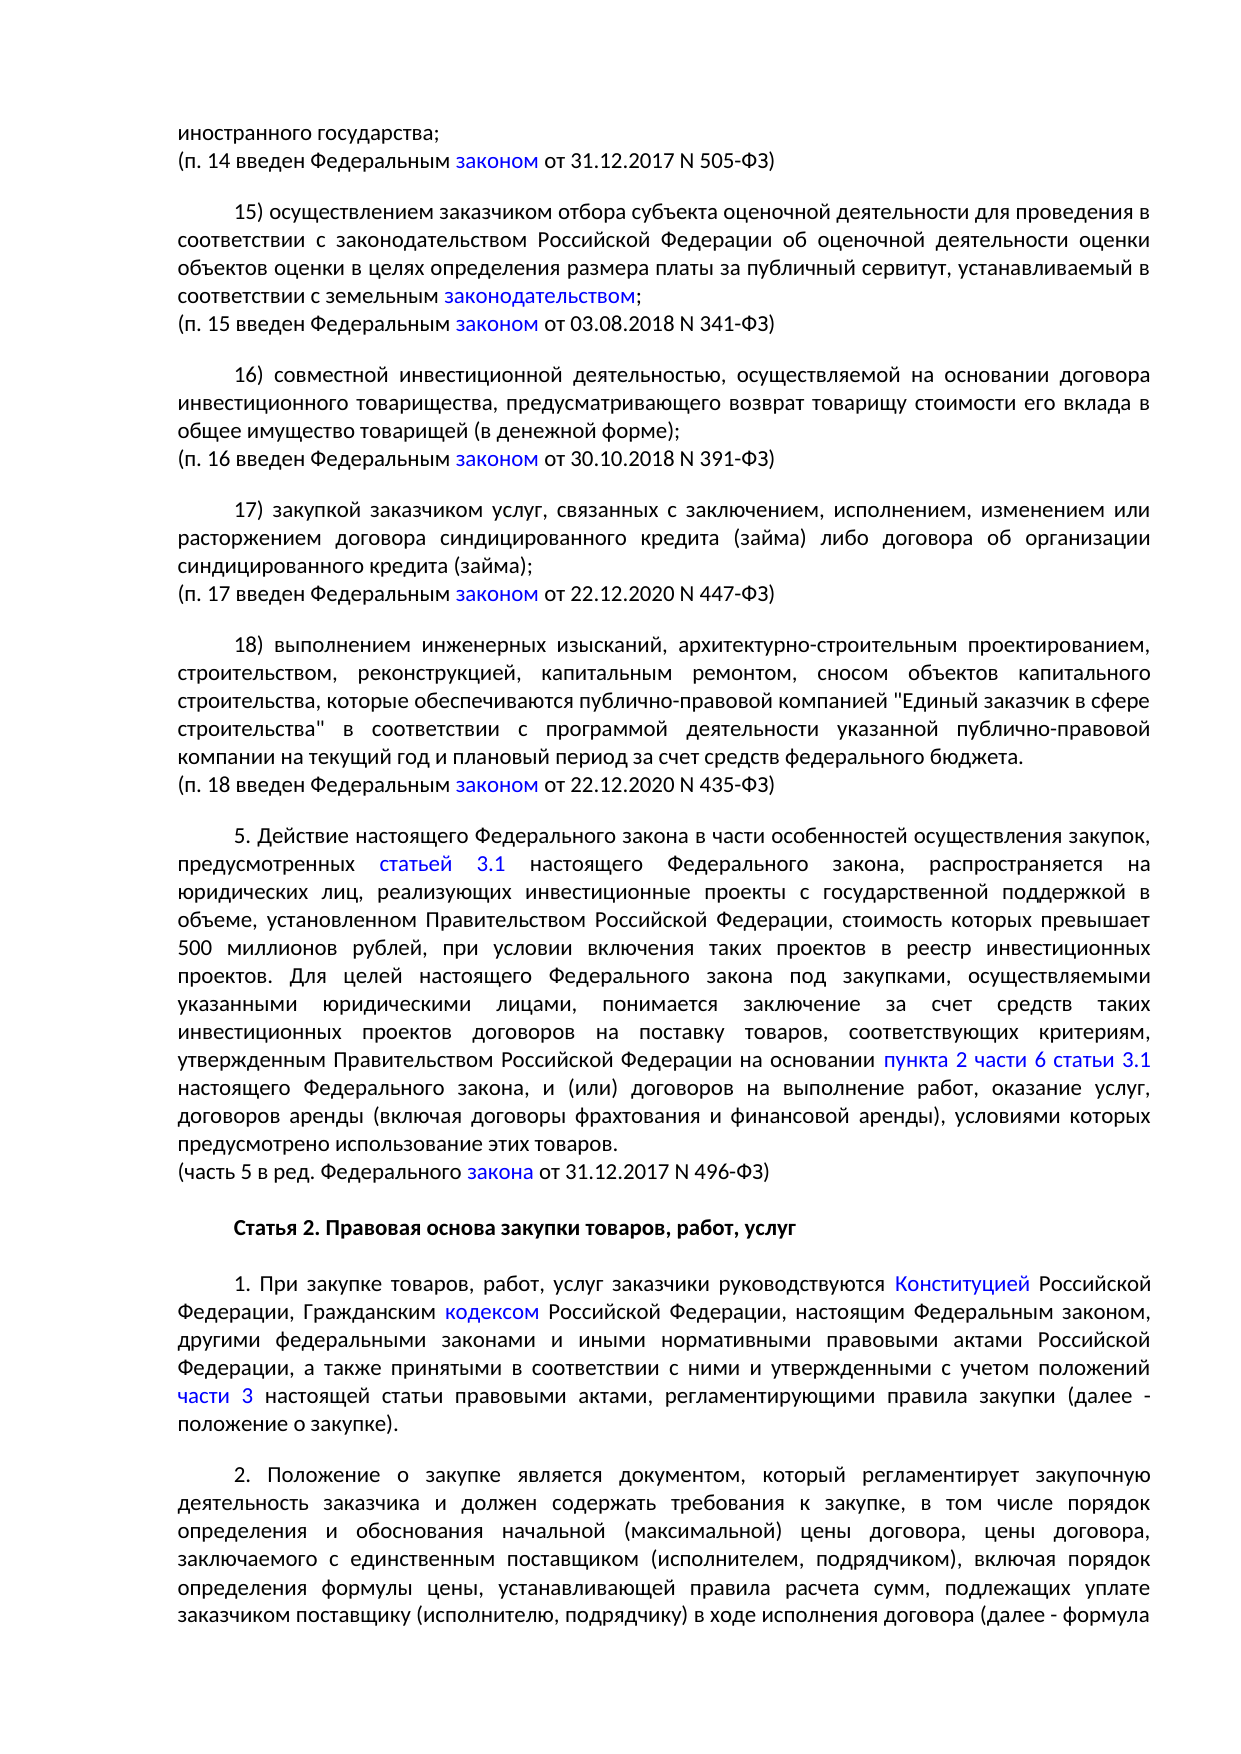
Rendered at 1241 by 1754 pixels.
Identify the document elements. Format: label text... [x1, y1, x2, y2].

text (п. 14 введен Федеральным законом от 31.12.2017 N 505-ФЗ) [177, 146, 1152, 174]
text (п. 17 введен Федеральным законом от 22.12.2020 N 447-ФЗ) [177, 579, 1152, 607]
text 15) осуществлением заказчиком отбора субъекта оценочной деятельности для проведения в соответствии с законодательством Российской Федерации об оценочной деятельности оценки объектов оценки в целях определения размера платы за публичный сервитут, устанавливаемый в соответствии с земельным законодательством; [177, 197, 1152, 309]
text 5. Действие настоящего Федерального закона в части особенностей осуществления закупок, предусмотренных статьей 3.1 настоящего Федерального закона, распространяется на юридических лиц, реализующих инвестиционные проекты с государственной поддержкой в объеме, установленном Правительством Российской Федерации, стоимость которых превышает 500 миллионов рублей, при условии включения таких проектов в реестр инвестиционных проектов. Для целей настоящего Федерального закона под закупками, осуществляемыми указанными юридическими лицами, понимается заключение за счет средств таких инвестиционных проектов договоров на поставку товаров, соответствующих критериям, утвержденным Правительством Российской Федерации на основании пункта 2 части 6 статьи 3.1 настоящего Федерального закона, и (или) договоров на выполнение работ, оказание услуг, договоров аренды (включая договоры фрахтования и финансовой аренды), условиями которых предусмотрено использование этих товаров. [177, 821, 1152, 1157]
text 18) выполнением инженерных изысканий, архитектурно-строительным проектированием, строительством, реконструкцией, капитальным ремонтом, сносом объектов капитального строительства, которые обеспечиваются публично-правовой компанией "Единый заказчик в сфере строительства" в соответствии с программой деятельности указанной публично-правовой компании на текущий год и плановый период за счет средств федерального бюджета. [177, 630, 1152, 770]
title Статья 2. Правовая основа закупки товаров, работ, услуг [177, 1213, 1152, 1241]
text (часть 5 в ред. Федерального закона от 31.12.2017 N 496-ФЗ) [177, 1157, 1152, 1185]
text (п. 15 введен Федеральным законом от 03.08.2018 N 341-ФЗ) [177, 309, 1152, 337]
text 16) совместной инвестиционной деятельностью, осуществляемой на основании договора инвестиционного товарищества, предусматривающего возврат товарищу стоимости его вклада в общее имущество товарищей (в денежной форме); [177, 360, 1152, 444]
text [177, 118, 1152, 146]
text 1. При закупке товаров, работ, услуг заказчики руководствуются Конституцией Российской Федерации, Гражданским кодексом Российской Федерации, настоящим Федеральным законом, другими федеральными законами и иными нормативными правовыми актами Российской Федерации, а также принятыми в соответствии с ними и утвержденными с учетом положений части 3 настоящей статьи правовыми актами, регламентирующими правила закупки (далее - положение о закупке). [177, 1269, 1152, 1438]
text (п. 18 введен Федеральным законом от 22.12.2020 N 435-ФЗ) [177, 770, 1152, 798]
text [177, 1461, 1152, 1629]
text 17) закупкой заказчиком услуг, связанных с заключением, исполнением, изменением или расторжением договора синдицированного кредита (займа) либо договора об организации синдицированного кредита (займа); [177, 495, 1152, 579]
text (п. 16 введен Федеральным законом от 30.10.2018 N 391-ФЗ) [177, 444, 1152, 472]
